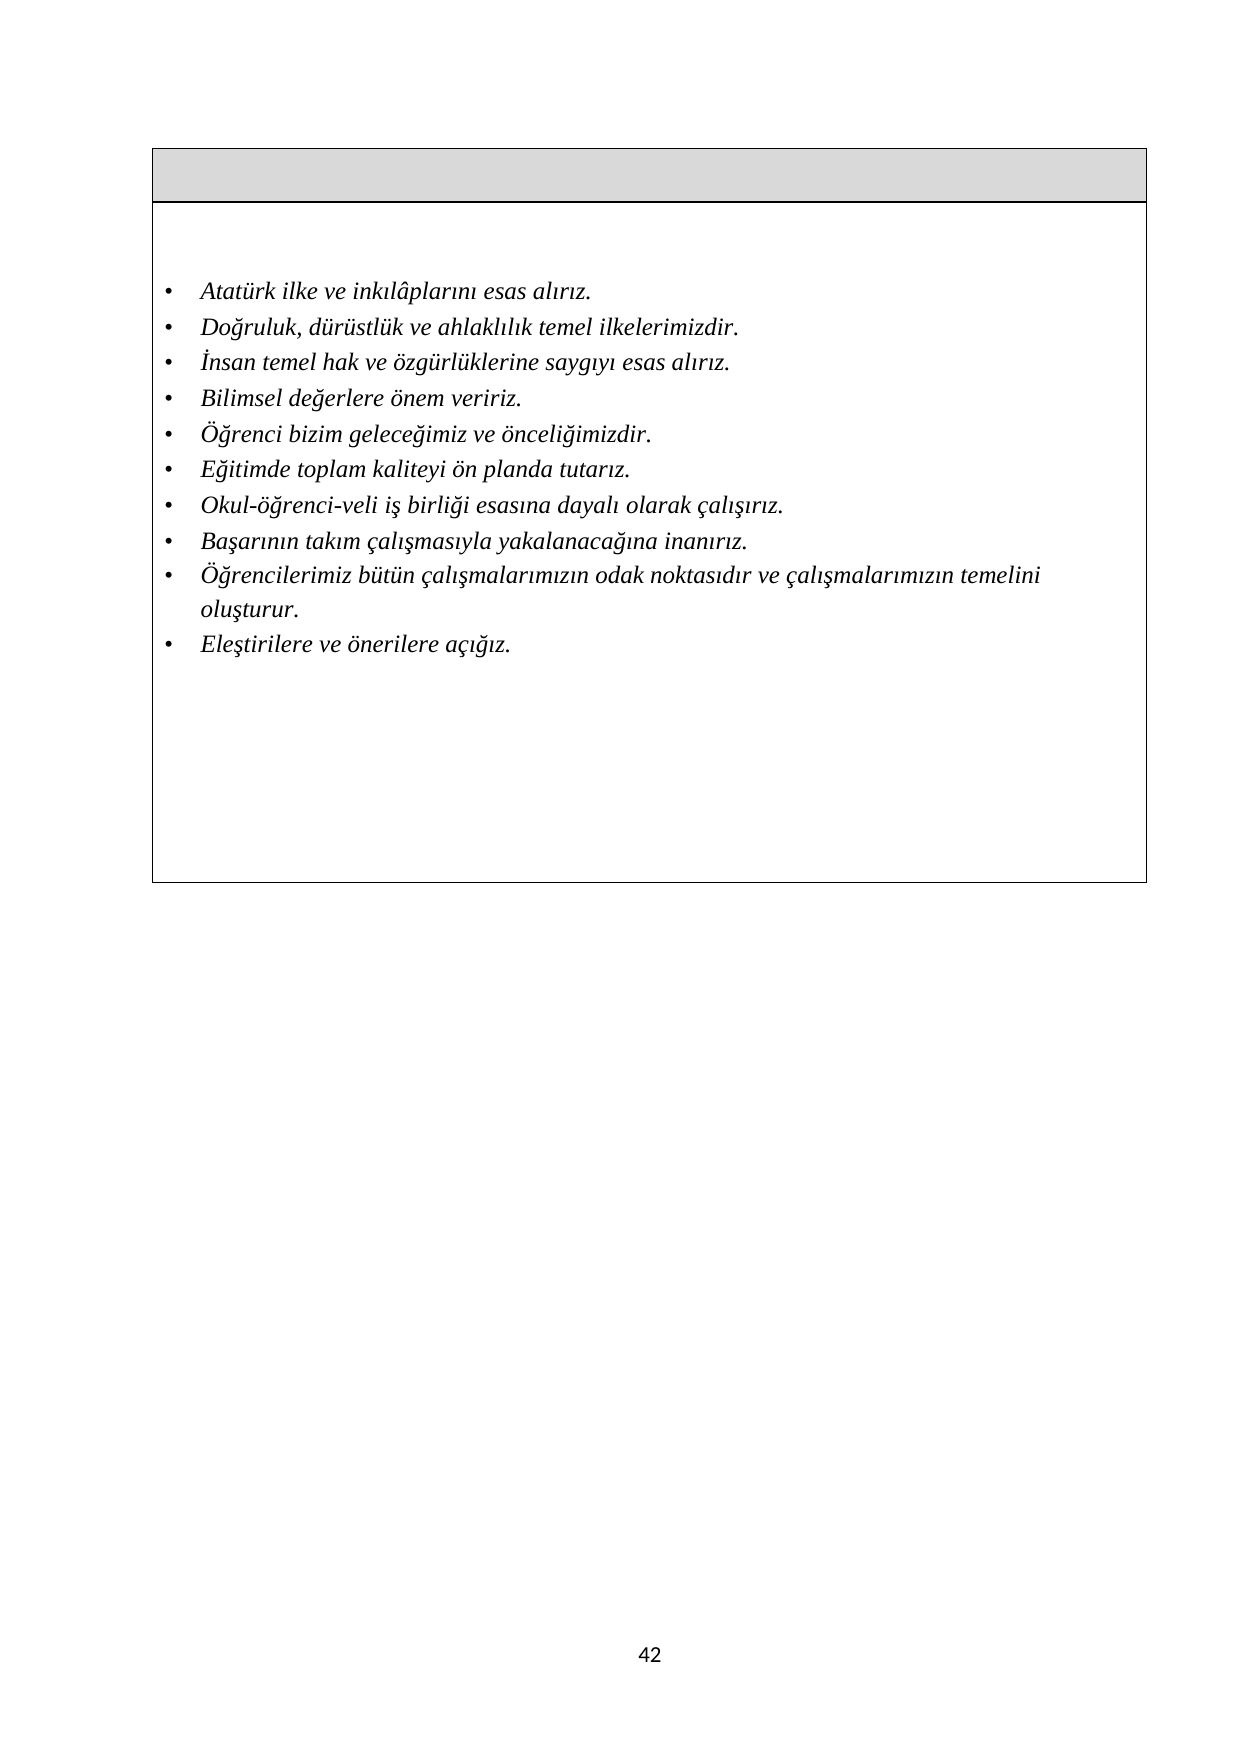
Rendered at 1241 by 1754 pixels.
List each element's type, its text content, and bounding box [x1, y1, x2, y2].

table_cell Atatürk ilke ve inkılâplarını esas alırız. Doğruluk, dürüstlük ve ahlaklılık temel ilkelerimizdir. İnsan temel hak ve özgürlüklerine saygıyı esas alırız. Bilimsel değerlere önem veririz. Öğrenci bizim geleceğimiz ve önceliğimizdir. Eğitimde toplam kaliteyi ön planda tutarız. Okul-öğrenci-veli iş birliği esasına dayalı olarak çalışırız. Başarının takım çalışmasıyla yakalanacağına inanırız. Öğrencilerimiz bütün çalışmalarımızın odak noktasıdır ve çalışmalarımızın temelini oluşturur. Eleştirilere ve önerilere açığız. [153, 203, 1146, 882]
table_header TEMEL DEĞERLERİMİZ [153, 149, 1146, 201]
